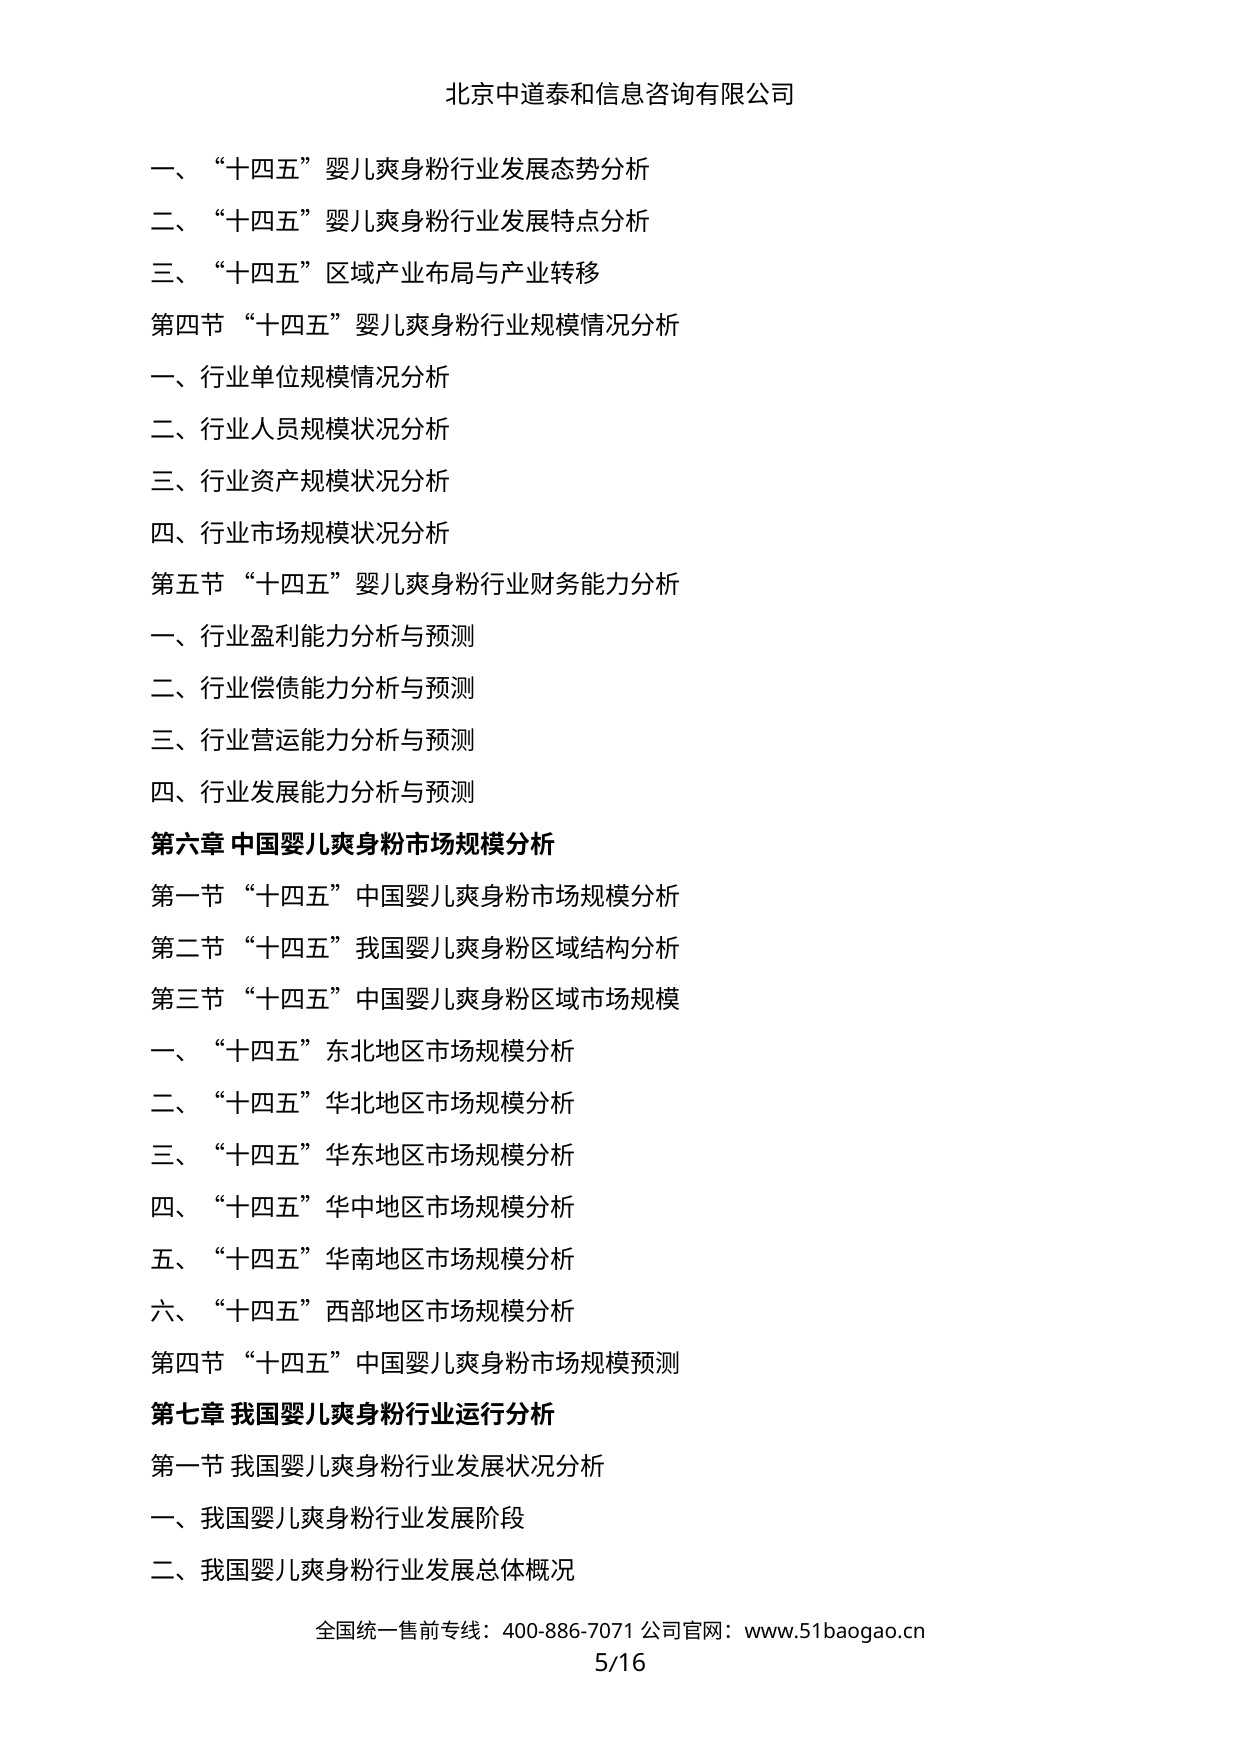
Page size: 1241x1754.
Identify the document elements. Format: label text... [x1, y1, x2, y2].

text 三、行业营运能力分析与预测 [150, 721, 1090, 757]
text 三、行业资产规模状况分析 [150, 461, 1090, 497]
text 四、行业市场规模状况分析 [150, 513, 1090, 549]
text 一、我国婴儿爽身粉行业发展阶段 [150, 1499, 1090, 1535]
text 第四节 “十四五”婴儿爽身粉行业规模情况分析 [150, 306, 1090, 342]
text 四、行业发展能力分析与预测 [150, 772, 1090, 809]
text 六、“十四五”西部地区市场规模分析 [150, 1291, 1090, 1327]
text 第七章 我国婴儿爽身粉行业运行分析 [150, 1395, 1090, 1431]
text 第五节 “十四五”婴儿爽身粉行业财务能力分析 [150, 565, 1090, 601]
text 四、“十四五”华中地区市场规模分析 [150, 1187, 1090, 1224]
text 一、“十四五”东北地区市场规模分析 [150, 1032, 1090, 1068]
text 三、“十四五”华东地区市场规模分析 [150, 1136, 1090, 1172]
text 一、行业单位规模情况分析 [150, 357, 1090, 394]
text 第一节 我国婴儿爽身粉行业发展状况分析 [150, 1447, 1090, 1483]
text 第二节 “十四五”我国婴儿爽身粉区域结构分析 [150, 928, 1090, 964]
text 二、行业偿债能力分析与预测 [150, 669, 1090, 705]
text 第四节 “十四五”中国婴儿爽身粉市场规模预测 [150, 1343, 1090, 1379]
text 五、“十四五”华南地区市场规模分析 [150, 1239, 1090, 1276]
text 一、“十四五”婴儿爽身粉行业发展态势分析 [150, 150, 1090, 186]
text 第六章 中国婴儿爽身粉市场规模分析 [150, 824, 1090, 861]
text 第一节 “十四五”中国婴儿爽身粉市场规模分析 [150, 876, 1090, 912]
text 二、我国婴儿爽身粉行业发展总体概况 [150, 1551, 1090, 1587]
text 一、行业盈利能力分析与预测 [150, 617, 1090, 653]
text 二、“十四五”华北地区市场规模分析 [150, 1084, 1090, 1120]
text 第三节 “十四五”中国婴儿爽身粉区域市场规模 [150, 980, 1090, 1016]
text 三、“十四五”区域产业布局与产业转移 [150, 254, 1090, 290]
text 二、“十四五”婴儿爽身粉行业发展特点分析 [150, 202, 1090, 238]
text 二、行业人员规模状况分析 [150, 409, 1090, 446]
